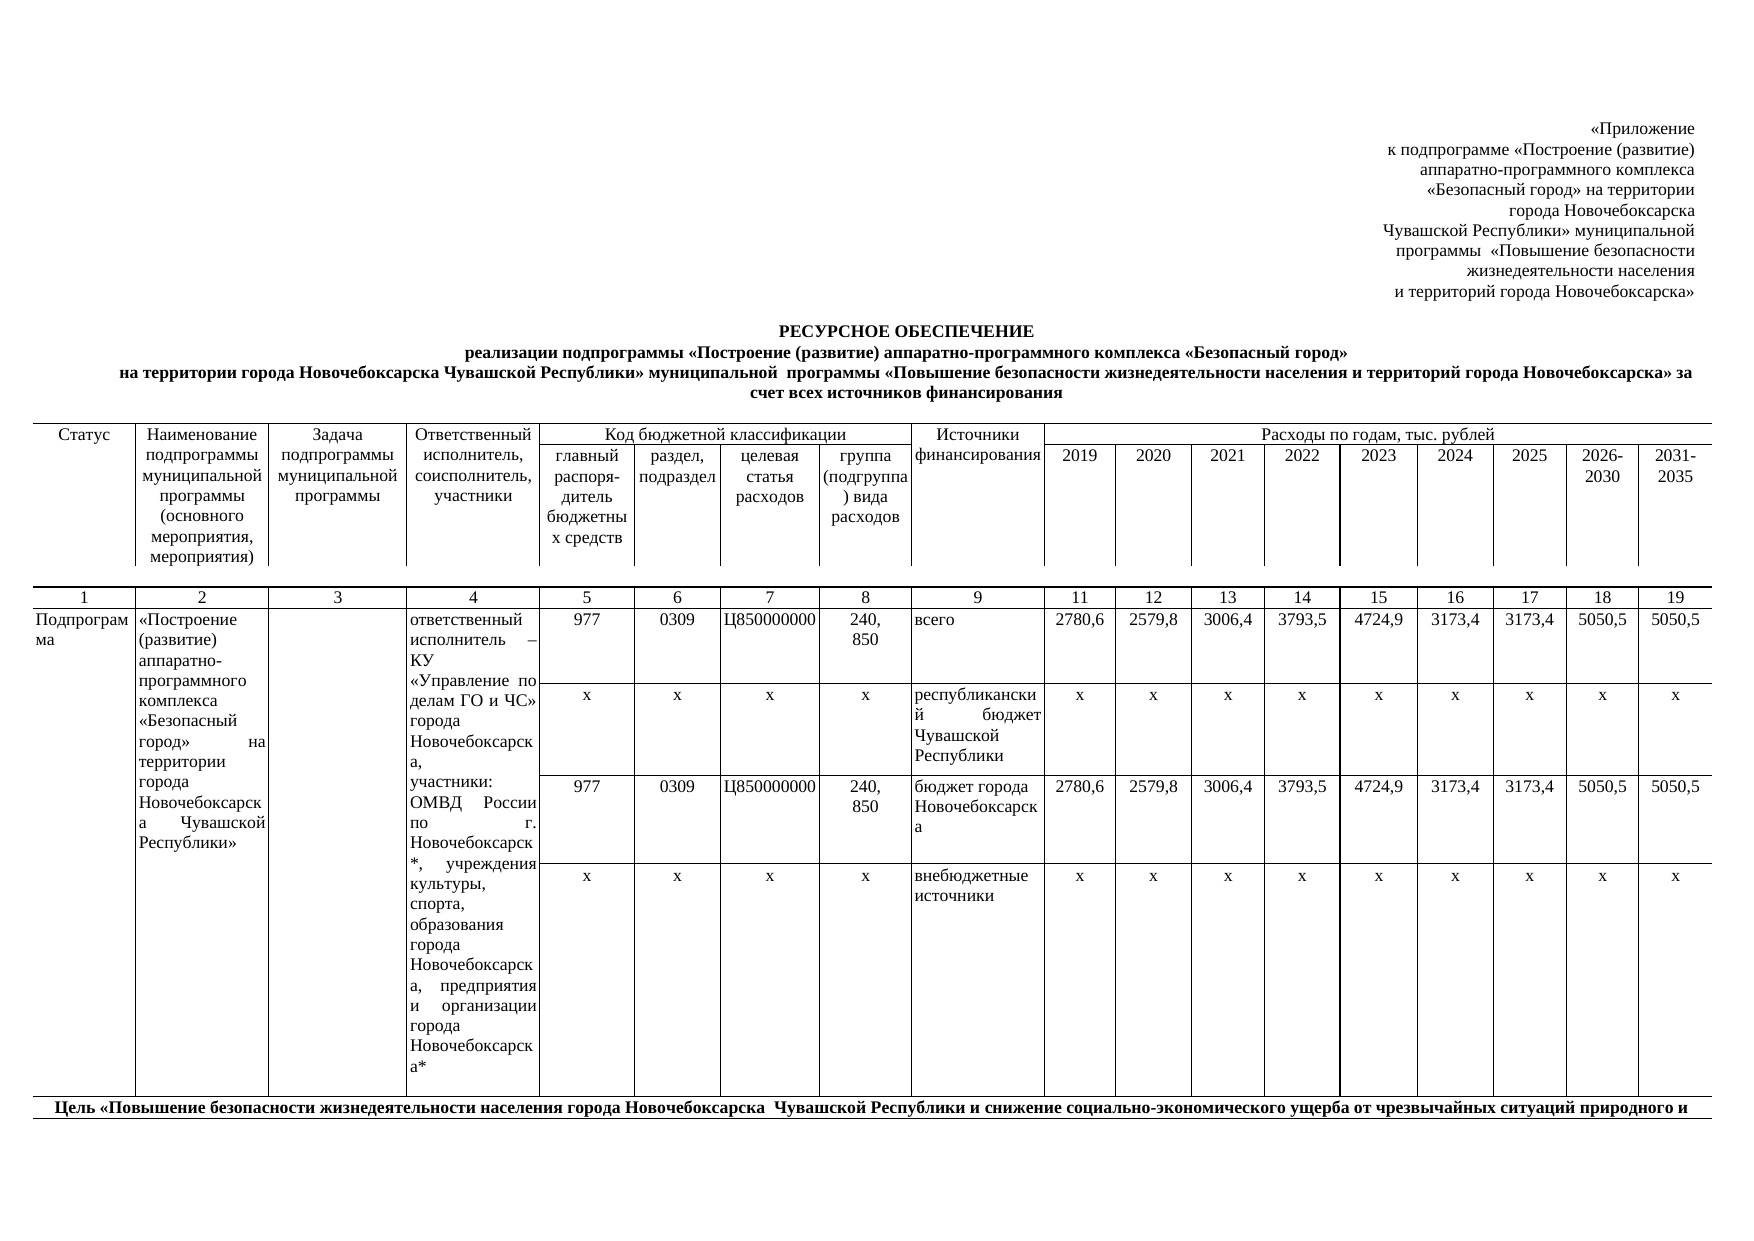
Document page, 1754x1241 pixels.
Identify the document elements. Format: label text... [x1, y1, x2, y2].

text РЕСУРСНОЕ ОБЕСПЕЧЕНИЕ [118, 321, 1695, 342]
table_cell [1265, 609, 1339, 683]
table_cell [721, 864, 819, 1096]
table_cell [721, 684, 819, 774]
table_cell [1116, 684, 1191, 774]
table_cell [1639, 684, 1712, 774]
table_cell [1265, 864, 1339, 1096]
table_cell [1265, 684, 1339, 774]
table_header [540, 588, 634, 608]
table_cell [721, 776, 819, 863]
text «Безопасный город» на территории [118, 179, 1695, 199]
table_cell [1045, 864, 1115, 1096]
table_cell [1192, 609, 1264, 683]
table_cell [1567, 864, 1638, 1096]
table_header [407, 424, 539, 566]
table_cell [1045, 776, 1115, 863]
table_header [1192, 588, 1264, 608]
text к подпрограмме «Построение (развитие) [118, 138, 1695, 159]
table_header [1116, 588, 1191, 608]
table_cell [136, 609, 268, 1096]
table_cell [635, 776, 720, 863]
text города Новочебоксарска [118, 199, 1695, 220]
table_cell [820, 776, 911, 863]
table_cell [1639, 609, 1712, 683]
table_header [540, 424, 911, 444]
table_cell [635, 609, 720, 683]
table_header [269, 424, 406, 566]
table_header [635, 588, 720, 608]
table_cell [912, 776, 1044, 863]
text Чувашской Республики» муниципальной [118, 220, 1695, 240]
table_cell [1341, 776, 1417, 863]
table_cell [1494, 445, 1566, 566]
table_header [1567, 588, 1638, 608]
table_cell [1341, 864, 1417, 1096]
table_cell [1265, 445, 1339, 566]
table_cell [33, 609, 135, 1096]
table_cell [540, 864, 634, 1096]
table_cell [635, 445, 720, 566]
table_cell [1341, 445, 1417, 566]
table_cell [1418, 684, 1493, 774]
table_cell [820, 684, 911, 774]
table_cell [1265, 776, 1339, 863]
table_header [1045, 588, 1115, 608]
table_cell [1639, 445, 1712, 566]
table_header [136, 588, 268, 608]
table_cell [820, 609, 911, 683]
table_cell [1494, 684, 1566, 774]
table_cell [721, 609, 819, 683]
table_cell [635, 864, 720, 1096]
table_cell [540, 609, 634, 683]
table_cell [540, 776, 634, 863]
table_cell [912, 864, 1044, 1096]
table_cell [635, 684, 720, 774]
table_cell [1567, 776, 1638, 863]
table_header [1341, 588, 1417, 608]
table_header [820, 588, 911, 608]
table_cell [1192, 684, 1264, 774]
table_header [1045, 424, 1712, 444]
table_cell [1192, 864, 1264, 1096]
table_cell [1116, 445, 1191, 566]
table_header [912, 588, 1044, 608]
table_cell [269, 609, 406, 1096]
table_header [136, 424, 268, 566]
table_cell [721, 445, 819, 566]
text программы «Повышение безопасности [118, 240, 1695, 260]
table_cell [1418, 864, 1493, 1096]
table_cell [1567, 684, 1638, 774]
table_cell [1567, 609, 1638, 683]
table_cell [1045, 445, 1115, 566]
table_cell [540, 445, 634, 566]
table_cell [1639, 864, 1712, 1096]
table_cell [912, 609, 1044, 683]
text реализации подпрограммы «Построение (развитие) аппаратно-программного комплекса «Безопасный город» [118, 342, 1695, 362]
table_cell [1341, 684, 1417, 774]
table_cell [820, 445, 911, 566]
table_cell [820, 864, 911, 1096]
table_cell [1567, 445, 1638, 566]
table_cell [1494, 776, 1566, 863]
text и территорий города Новочебоксарска» [118, 281, 1695, 301]
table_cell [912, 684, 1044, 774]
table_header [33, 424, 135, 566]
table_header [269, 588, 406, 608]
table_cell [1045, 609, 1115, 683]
text жизнедеятельности населения [118, 260, 1695, 281]
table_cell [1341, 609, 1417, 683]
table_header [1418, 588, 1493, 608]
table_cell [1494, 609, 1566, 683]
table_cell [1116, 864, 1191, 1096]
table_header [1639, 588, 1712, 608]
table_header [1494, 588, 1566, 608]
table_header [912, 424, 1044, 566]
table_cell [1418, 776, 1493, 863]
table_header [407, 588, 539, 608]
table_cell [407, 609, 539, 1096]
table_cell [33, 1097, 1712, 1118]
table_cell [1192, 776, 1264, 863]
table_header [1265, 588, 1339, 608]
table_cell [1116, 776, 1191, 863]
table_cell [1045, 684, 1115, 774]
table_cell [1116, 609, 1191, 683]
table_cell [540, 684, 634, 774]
text «Приложение [118, 118, 1695, 138]
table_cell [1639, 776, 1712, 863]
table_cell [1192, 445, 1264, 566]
text аппаратно-программного комплекса [118, 159, 1695, 179]
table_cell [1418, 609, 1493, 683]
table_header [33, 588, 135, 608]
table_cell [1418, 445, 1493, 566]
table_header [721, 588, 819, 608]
text на территории города Новочебоксарска Чувашской Республики» муниципальной программы «Повышение безопасности жизнедеятельности населения и территорий города Новочебоксарска» за счет всех источников финансирования [118, 362, 1695, 402]
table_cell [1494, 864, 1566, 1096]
